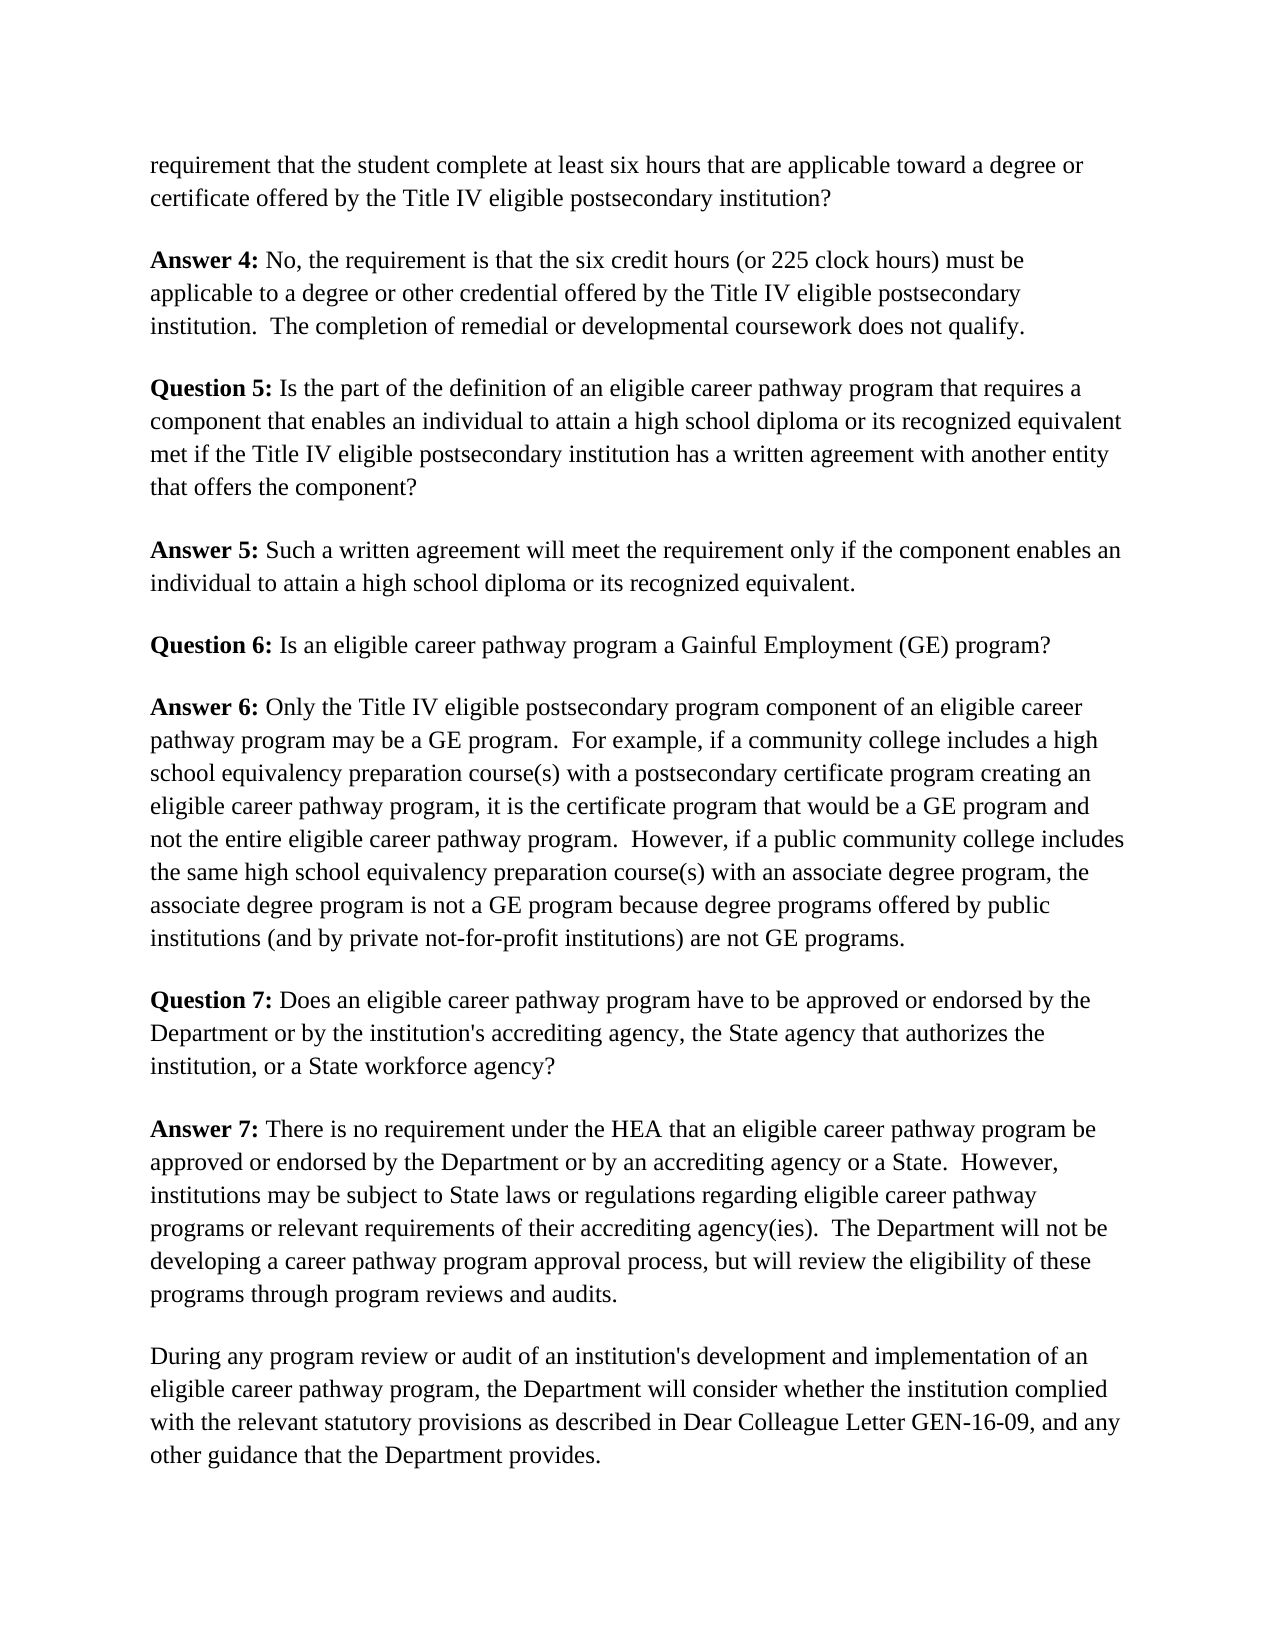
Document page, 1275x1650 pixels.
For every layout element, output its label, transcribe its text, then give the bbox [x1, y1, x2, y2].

text Answer 7: There is no requirement under the HEA that an eligible career pathway program be approved or endorsed by the Department or by an accrediting agency or a State. However, institutions may be subject to State laws or regulations regarding eligible career pathway programs or relevant requirements of their accrediting agency(ies). The Department will not be developing a career pathway program approval process, but will review the eligibility of these programs through program reviews and audits. [150, 1114, 1125, 1307]
text During any program review or audit of an institution's development and implementation of an eligible career pathway program, the Department will consider whether the institution complied with the relevant statutory provisions as described in Dear Colleague Letter GEN-16-09, and any other guidance that the Department provides. [150, 1341, 1125, 1469]
text Question 6: Is an eligible career pathway program a Gainful Employment (GE) program? [150, 630, 1125, 659]
text Question 5: Is the part of the definition of an eligible career pathway program that requires a component that enables an individual to attain a high school diploma or its recognized equivalent met if the Title IV eligible postsecondary institution has a written agreement with another entity that offers the component? [150, 373, 1125, 501]
text Question 7: Does an eligible career pathway program have to be approved or endorsed by the Department or by the institution's accrediting agency, the State agency that authorizes the institution, or a State workforce agency? [150, 985, 1125, 1080]
text Answer 5: Such a written agreement will meet the requirement only if the component enables an individual to attain a high school diploma or its recognized equivalent. [150, 535, 1125, 596]
text Answer 6: Only the Title IV eligible postsecondary program component of an eligible career pathway program may be a GE program. For example, if a community college includes a high school equivalency preparation course(s) with a postsecondary certificate program creating an eligible career pathway program, it is the certificate program that would be a GE program and not the entire eligible career pathway program. However, if a public community college includes the same high school equivalency preparation course(s) with an associate degree program, the associate degree program is not a GE program because degree programs offered by public institutions (and by private not-for-profit institutions) are not GE programs. [150, 692, 1125, 952]
text Answer 4: No, the requirement is that the six credit hours (or 225 clock hours) must be applicable to a degree or other credential offered by the Title IV eligible postsecondary institution. The completion of remedial or developmental coursework does not qualify. [150, 245, 1125, 340]
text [150, 150, 1125, 212]
